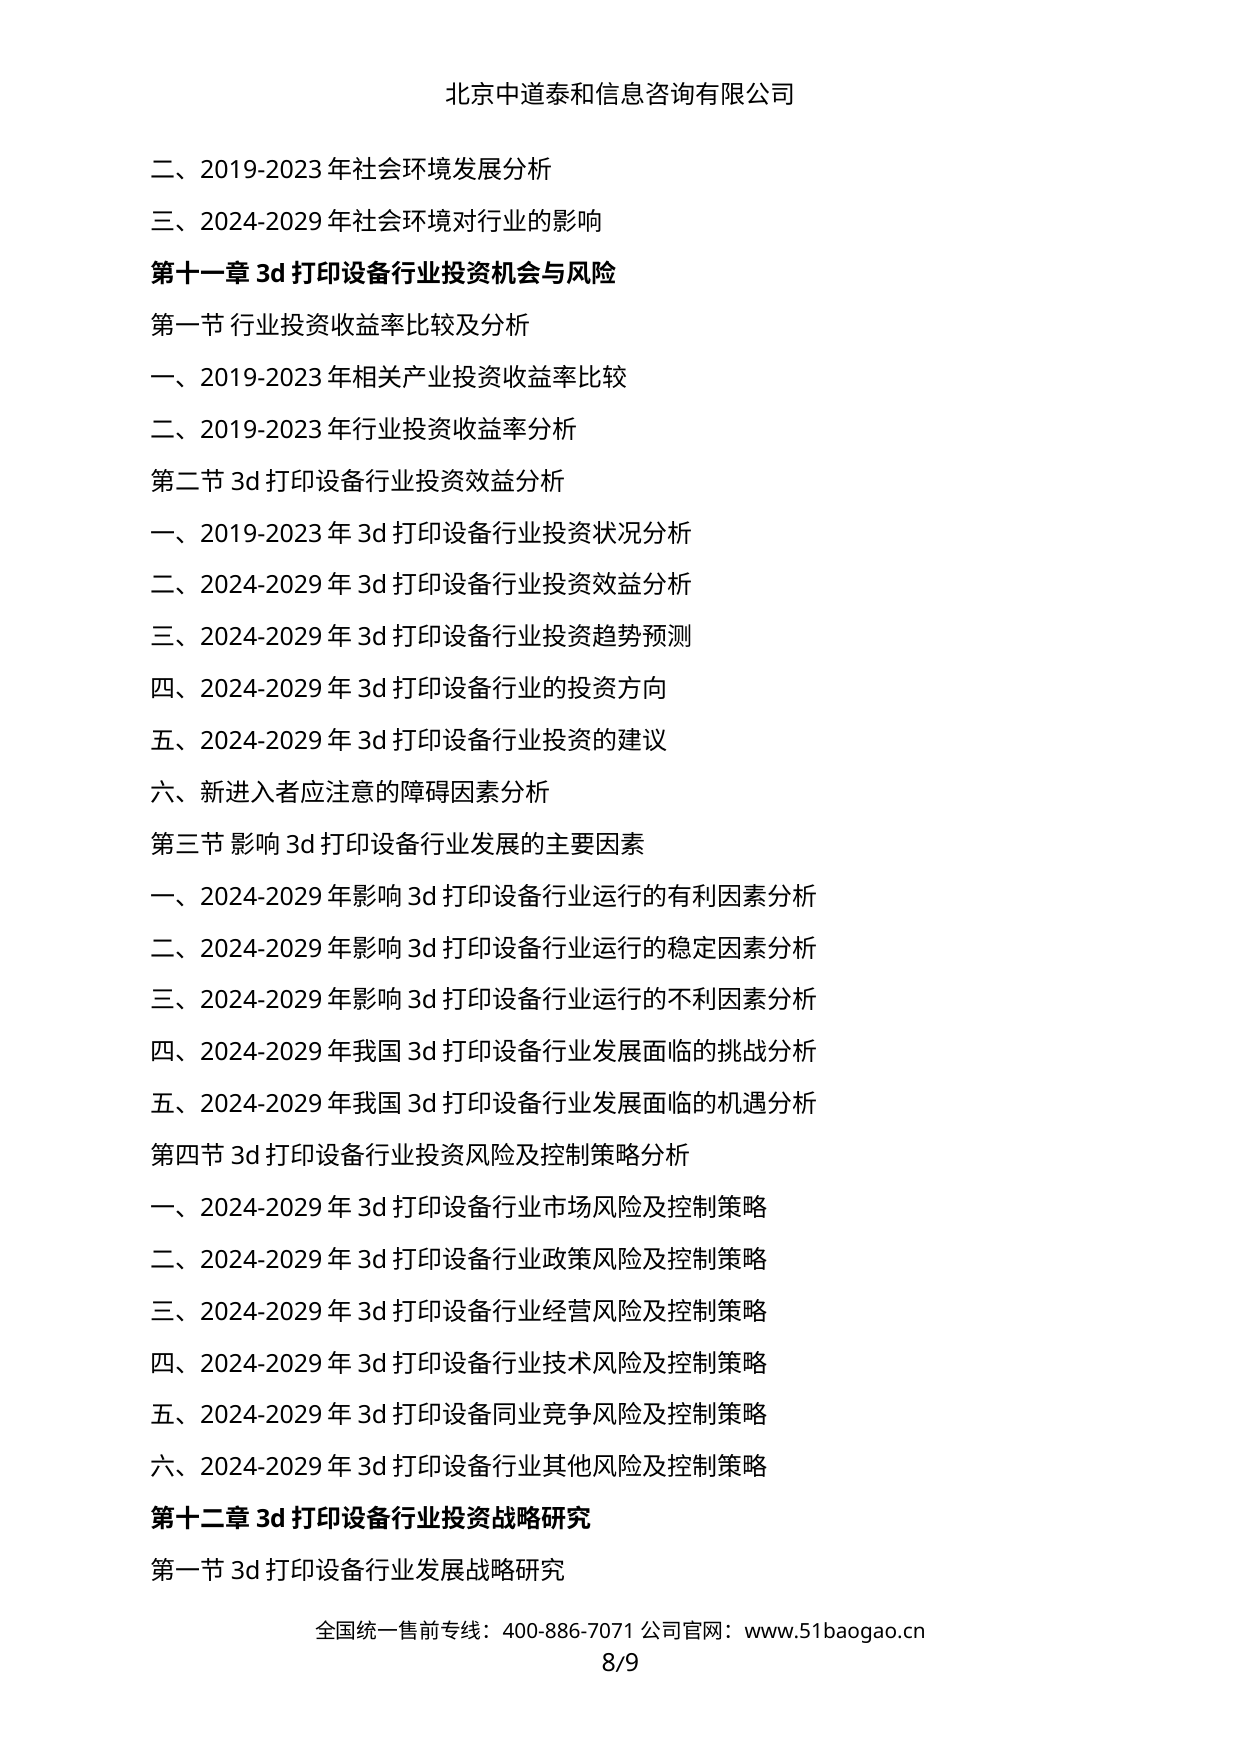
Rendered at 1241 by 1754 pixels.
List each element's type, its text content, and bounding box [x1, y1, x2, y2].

text 一、2024-2029年影响3d打印设备行业运行的有利因素分析 [150, 876, 1090, 912]
text 三、2024-2029年影响3d打印设备行业运行的不利因素分析 [150, 980, 1090, 1016]
text 第十二章 3d打印设备行业投资战略研究 [150, 1499, 1090, 1535]
text 一、2024-2029年3d打印设备行业市场风险及控制策略 [150, 1187, 1090, 1224]
text 第一节 行业投资收益率比较及分析 [150, 306, 1090, 342]
text 六、新进入者应注意的障碍因素分析 [150, 772, 1090, 809]
text 一、2019-2023年相关产业投资收益率比较 [150, 357, 1090, 394]
text 四、2024-2029年3d打印设备行业技术风险及控制策略 [150, 1343, 1090, 1379]
text 第一节 3d打印设备行业发展战略研究 [150, 1551, 1090, 1587]
text 二、2024-2029年3d打印设备行业政策风险及控制策略 [150, 1239, 1090, 1276]
text 三、2024-2029年3d打印设备行业投资趋势预测 [150, 617, 1090, 653]
text 第十一章 3d打印设备行业投资机会与风险 [150, 254, 1090, 290]
text 二、2019-2023年社会环境发展分析 [150, 150, 1090, 186]
text 五、2024-2029年3d打印设备同业竞争风险及控制策略 [150, 1395, 1090, 1431]
text 五、2024-2029年3d打印设备行业投资的建议 [150, 721, 1090, 757]
text 四、2024-2029年3d打印设备行业的投资方向 [150, 669, 1090, 705]
text 二、2024-2029年影响3d打印设备行业运行的稳定因素分析 [150, 928, 1090, 964]
text 三、2024-2029年3d打印设备行业经营风险及控制策略 [150, 1291, 1090, 1327]
text 三、2024-2029年社会环境对行业的影响 [150, 202, 1090, 238]
text 五、2024-2029年我国3d打印设备行业发展面临的机遇分析 [150, 1084, 1090, 1120]
text 一、2019-2023年3d打印设备行业投资状况分析 [150, 513, 1090, 549]
text 二、2024-2029年3d打印设备行业投资效益分析 [150, 565, 1090, 601]
text 第二节 3d打印设备行业投资效益分析 [150, 461, 1090, 497]
text 四、2024-2029年我国3d打印设备行业发展面临的挑战分析 [150, 1032, 1090, 1068]
text 第三节 影响3d打印设备行业发展的主要因素 [150, 824, 1090, 861]
text 二、2019-2023年行业投资收益率分析 [150, 409, 1090, 446]
text 六、2024-2029年3d打印设备行业其他风险及控制策略 [150, 1447, 1090, 1483]
text 第四节 3d打印设备行业投资风险及控制策略分析 [150, 1136, 1090, 1172]
